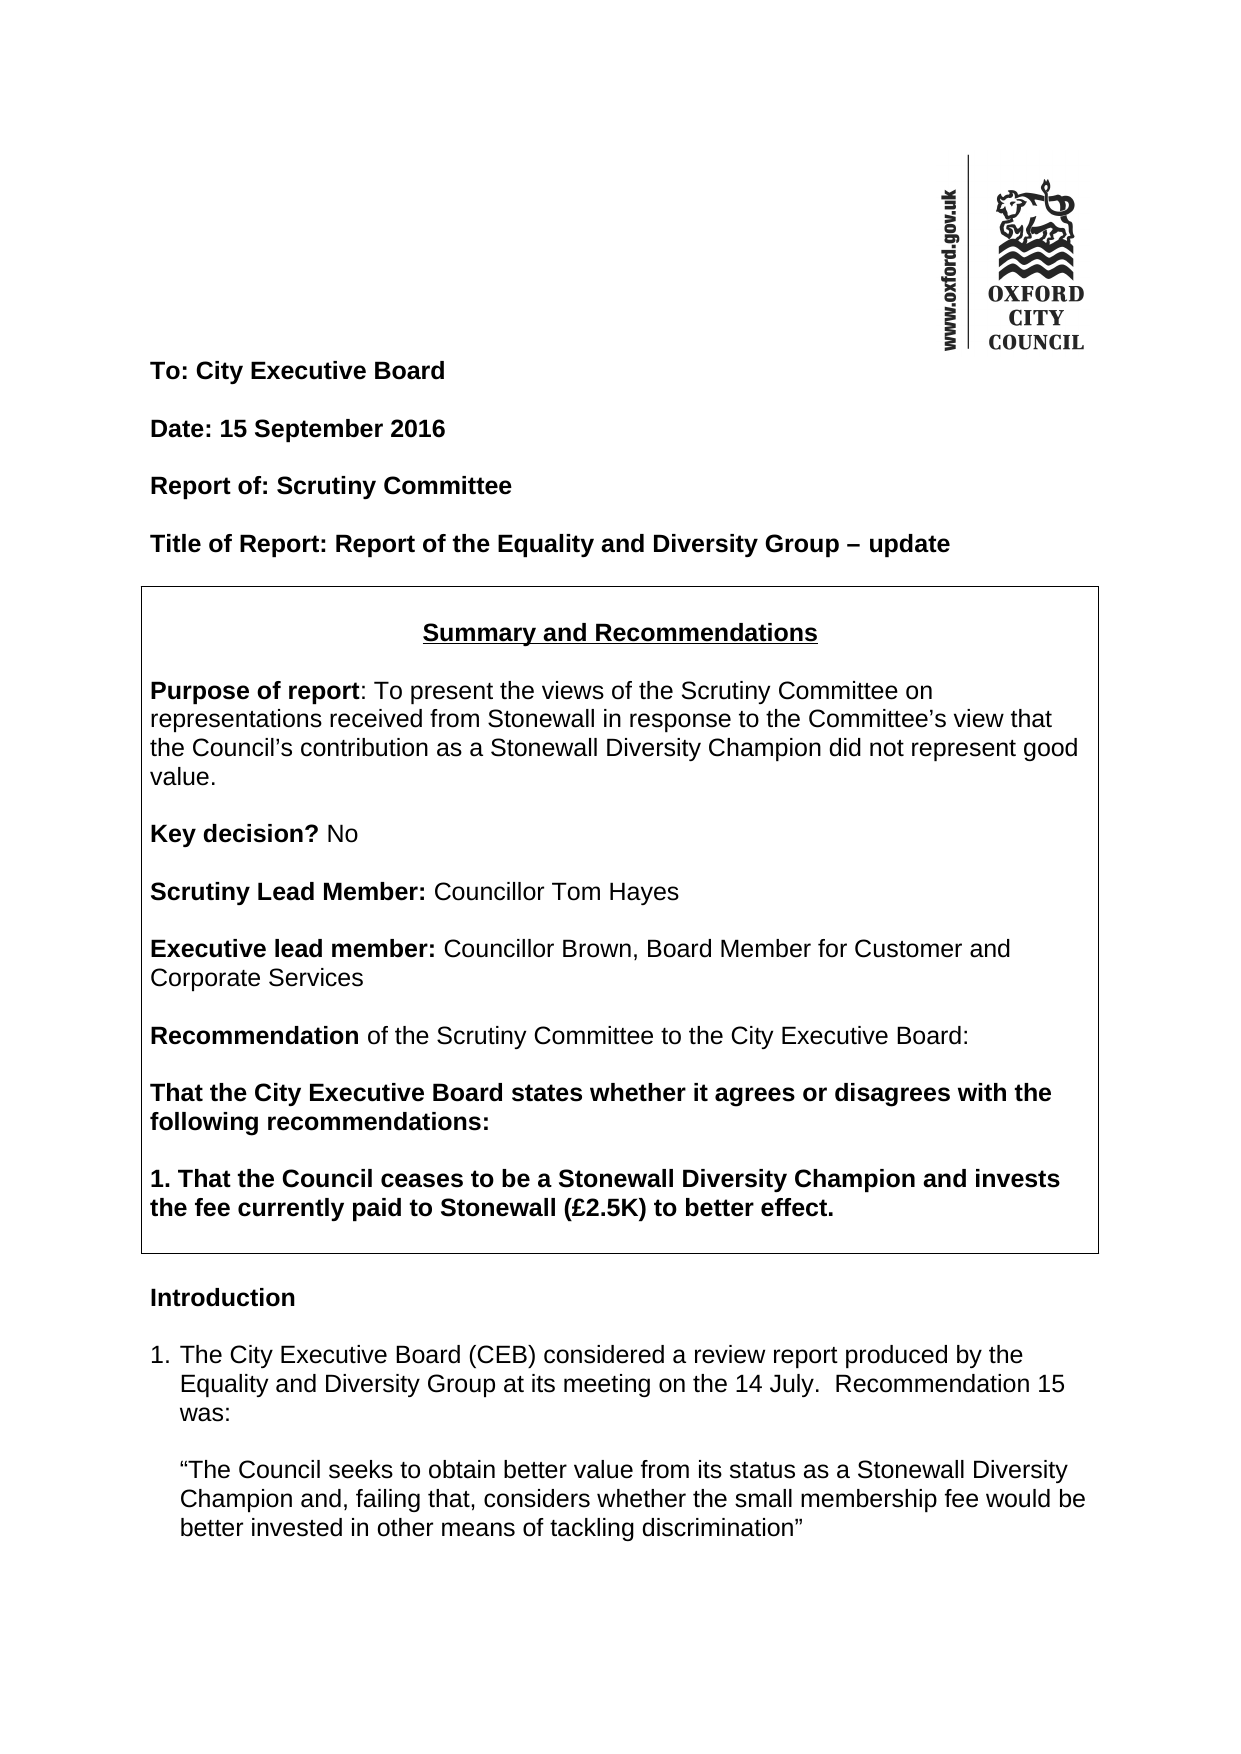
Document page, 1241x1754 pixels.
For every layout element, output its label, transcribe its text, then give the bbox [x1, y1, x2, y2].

text Introduction [150, 1282, 1090, 1311]
text Report of: Scrutiny Committee [150, 471, 1090, 500]
subtitle Key decision? No [150, 819, 1090, 848]
list The City Executive Board (CEB) considered a review report produced by the Equality and Diversity Group at its meeting on the 14 July. Recommendation 15 was: [150, 1340, 1090, 1426]
text Title of Report: Report of the Equality and Diversity Group – update [150, 529, 1090, 557]
text Scrutiny Lead Member: Councillor Tom Hayes [150, 877, 1090, 906]
text That the City Executive Board states whether it agrees or disagrees with the following recommendations: [150, 1078, 1090, 1136]
text Date: 15 September 2016 [150, 414, 1090, 442]
text 1. That the Council ceases to be a Stonewall Diversity Champion and invests the fee currently paid to Stonewall (£2.5K) to better effect. [150, 1164, 1090, 1222]
picture [935, 150, 1091, 357]
text “The Council seeks to obtain better value from its status as a Stonewall Diversity Champion and, failing that, considers whether the small membership fee would be better invested in other means of tackling discrimination” [179, 1455, 1090, 1541]
text Recommendation of the Scrutiny Committee to the City Executive Board: [150, 1021, 1090, 1049]
text Executive lead member: Councillor Brown, Board Member for Customer and Corporate Services [150, 934, 1090, 992]
subtitle Summary and Recommendations [150, 618, 1090, 647]
text Purpose of report: To present the views of the Scrutiny Committee on representations received from Stonewall in response to the Committee’s view that the Council’s contribution as a Stonewall Diversity Champion did not represent good value. [150, 676, 1090, 791]
text To: City Executive Board [150, 356, 1090, 385]
